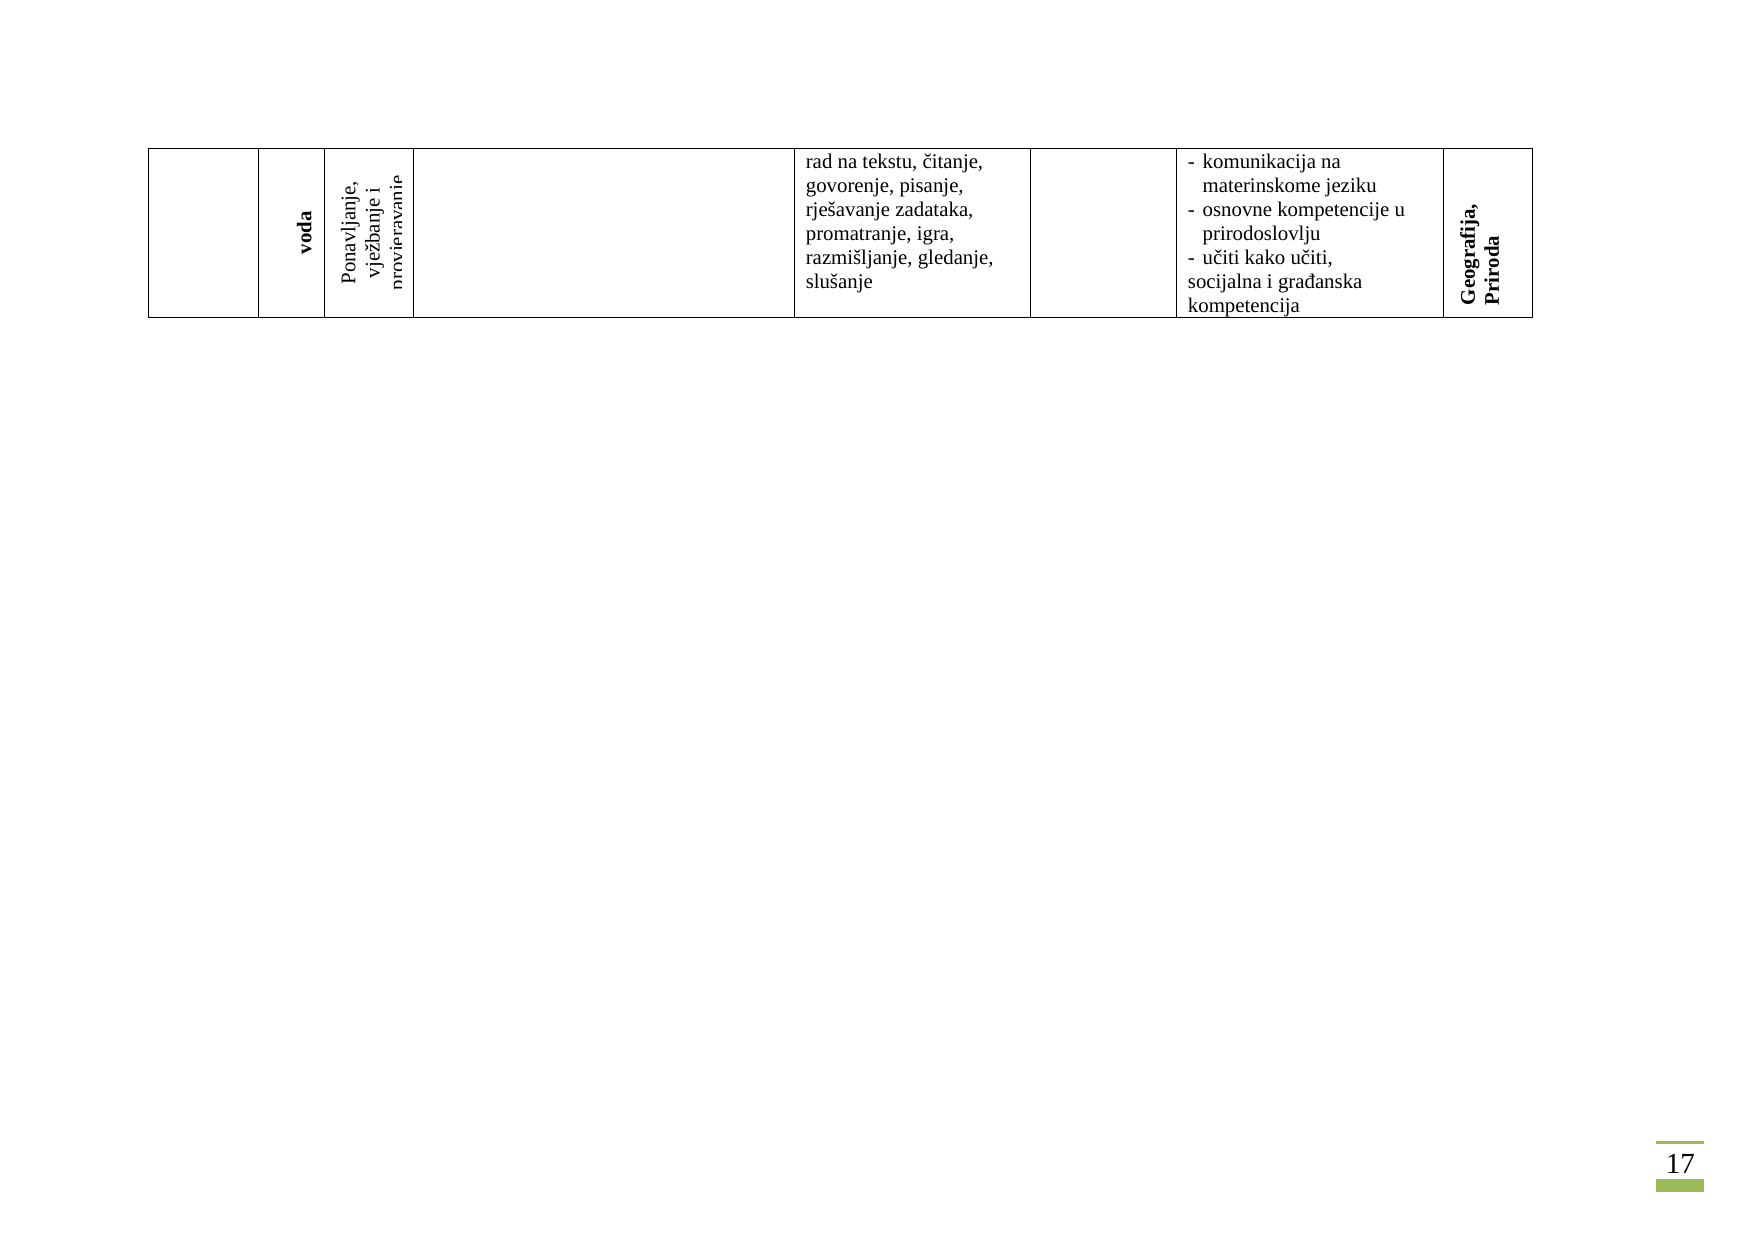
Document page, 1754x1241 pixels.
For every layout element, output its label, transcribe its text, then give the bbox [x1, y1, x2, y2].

table_cell rad na tekstu, čitanje, govorenje, pisanje, rješavanje zadataka, promatranje, igra, razmišljanje, gledanje, slušanje [795, 149, 1030, 317]
table_cell [414, 149, 794, 317]
table_cell Ponavljanje, vježbanje i provjeravanje nastavnih sadržaja [325, 149, 413, 317]
table_cell [1031, 149, 1176, 317]
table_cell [1177, 149, 1443, 317]
table_cell Geografija, Priroda [1444, 149, 1532, 317]
